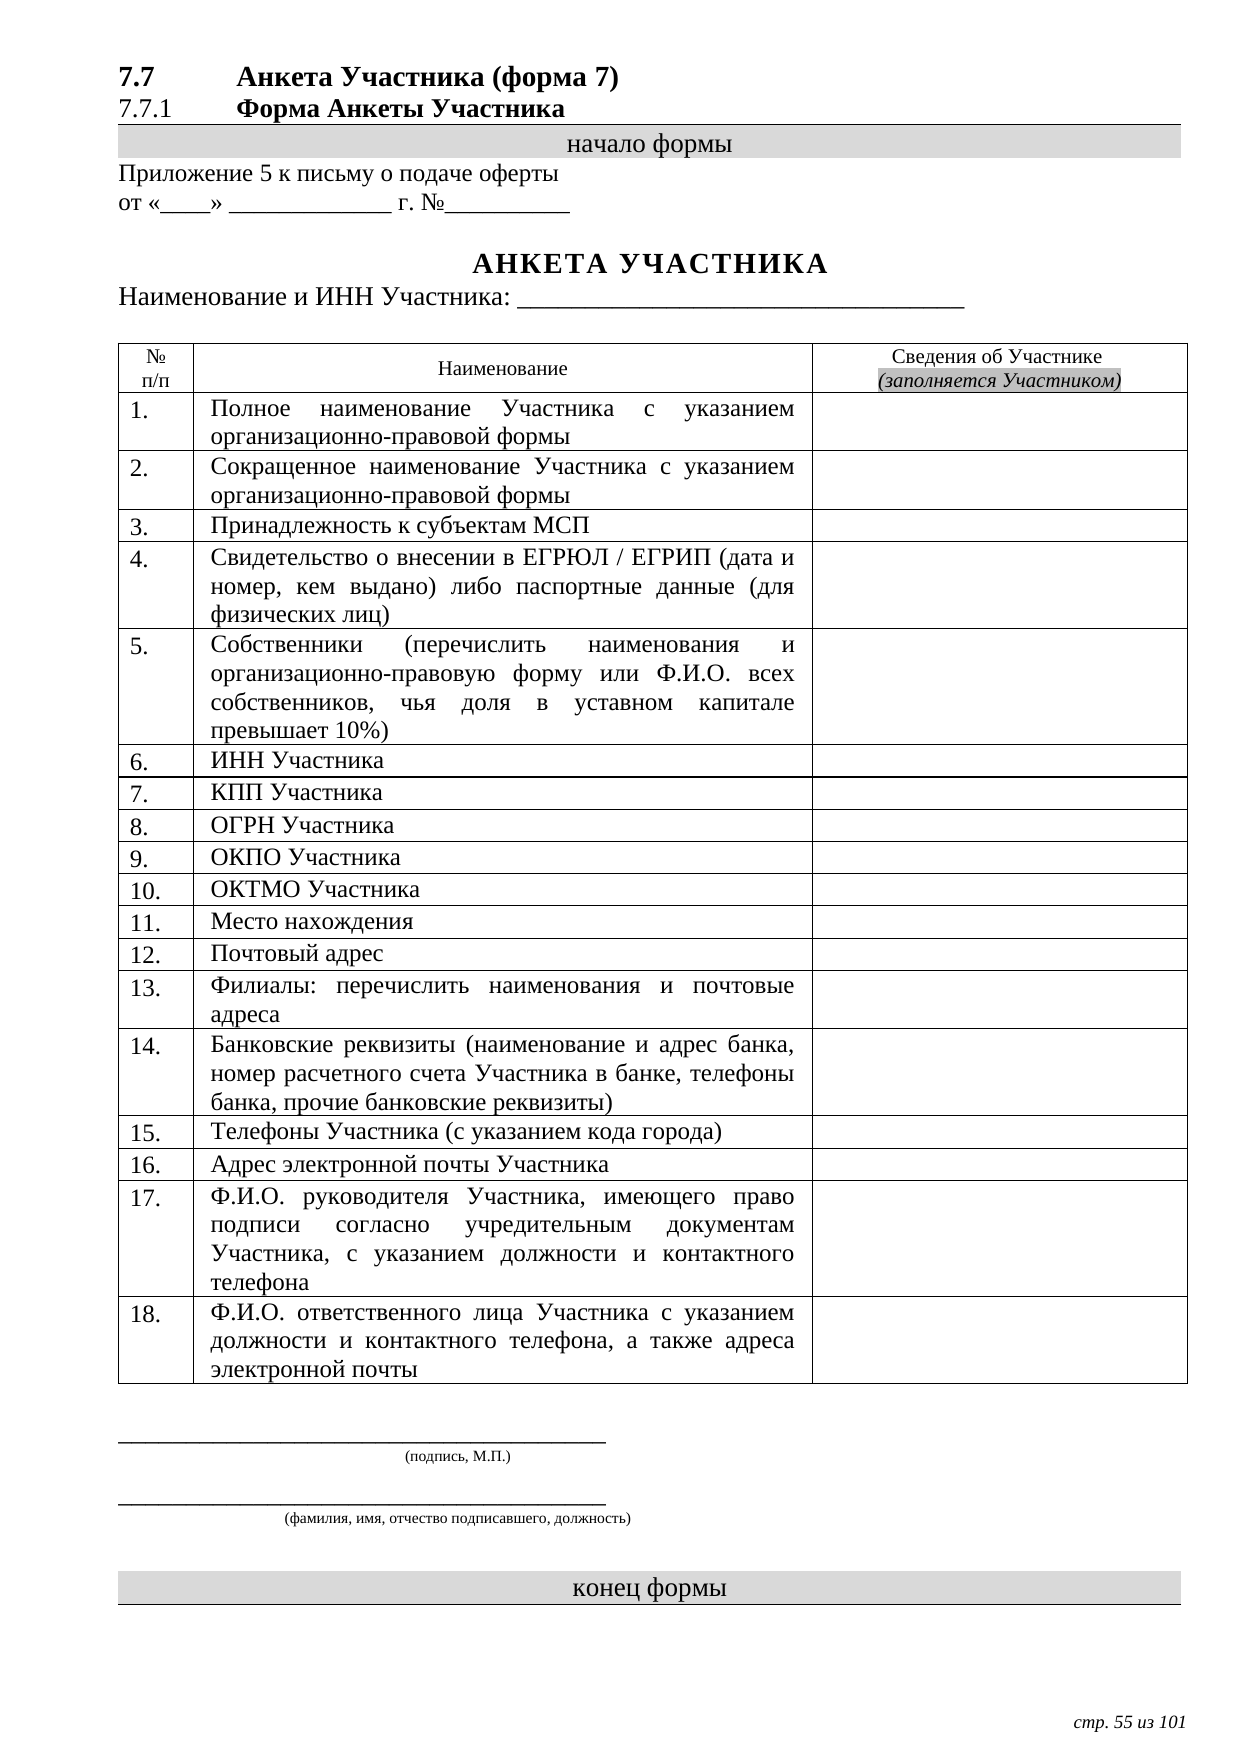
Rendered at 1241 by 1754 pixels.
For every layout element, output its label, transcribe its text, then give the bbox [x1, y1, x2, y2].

text начало формы [118, 125, 1181, 158]
table_cell ОКПО Участника [194, 842, 812, 873]
table_cell Банковские реквизиты (наименование и адрес банка, номер расчетного счета Участника в банке, телефоны банка, прочие банковские реквизиты) [194, 1029, 812, 1115]
table_cell [119, 874, 193, 905]
table_cell [119, 393, 193, 450]
table_cell [813, 745, 1187, 776]
table_cell [119, 906, 193, 937]
text Приложение 5 к письму о подаче оферты от «____» _____________ г. №__________ [118, 158, 1181, 216]
table_cell [813, 1149, 1187, 1180]
table_cell [813, 510, 1187, 541]
text (фамилия, имя, отчество подписавшего, должность) [118, 1509, 797, 1540]
table_cell КПП Участника [194, 778, 812, 809]
table_cell [813, 906, 1187, 937]
table_cell [119, 810, 193, 841]
table_cell [813, 451, 1187, 509]
text ____________________________________ [118, 1478, 1181, 1509]
table_cell [119, 629, 193, 744]
table_cell [119, 542, 193, 628]
table_cell [119, 1297, 193, 1383]
table_cell [119, 451, 193, 509]
table_cell Ф.И.О. ответственного лица Участника с указанием должности и контактного телефона, а также адреса электронной почты [194, 1297, 812, 1383]
table_cell [813, 810, 1187, 841]
table_cell ОКТМО Участника [194, 874, 812, 905]
table_cell Филиалы: перечислить наименования и почтовые адреса [194, 971, 812, 1028]
table_cell ОГРН Участника [194, 810, 812, 841]
table_cell Полное наименование Участника с указанием организационно-правовой формы [194, 393, 812, 450]
subtitle Анкета Участника (форма 7) [118, 59, 1181, 93]
text Анкета Участника [118, 247, 1181, 280]
table_cell [119, 1149, 193, 1180]
text Форма Анкеты Участника [118, 93, 1181, 124]
table_cell [119, 510, 193, 541]
table_cell [119, 778, 193, 809]
table_cell Принадлежность к субъектам МСП [194, 510, 812, 541]
table_cell Место нахождения [194, 906, 812, 937]
table_cell ИНН Участника [194, 745, 812, 776]
table_cell [813, 542, 1187, 628]
table_cell Ф.И.О. руководителя Участника, имеющего право подписи согласно учредительным документам Участника, с указанием должности и контактного телефона [194, 1181, 812, 1296]
text ____________________________________ [118, 1415, 1181, 1446]
table_cell [119, 1116, 193, 1148]
table_cell Телефоны Участника (с указанием кода города) [194, 1116, 812, 1148]
table_cell [813, 874, 1187, 905]
table_cell [813, 939, 1187, 969]
table_cell [119, 842, 193, 873]
table_cell [813, 842, 1187, 873]
table_cell Собственники (перечислить наименования и организационно-правовую форму или Ф.И.О. всех собственников, чья доля в уставном капитале превышает 10%) [194, 629, 812, 744]
table_cell [813, 778, 1187, 809]
table_header № п/п [119, 344, 193, 392]
text Наименование и ИНН Участника: _________________________________ [118, 280, 1181, 311]
table_cell [813, 393, 1187, 450]
table_cell [813, 971, 1187, 1028]
table_header Сведения об Участнике (заполняется Участником) [813, 344, 1187, 392]
table_cell Почтовый адрес [194, 939, 812, 969]
text (подпись, М.П.) [118, 1446, 797, 1478]
table_cell [119, 1181, 193, 1296]
table_cell [813, 1181, 1187, 1296]
table_cell [119, 745, 193, 776]
table_cell Адрес электронной почты Участника [194, 1149, 812, 1180]
table_cell [813, 1297, 1187, 1383]
table_cell [119, 971, 193, 1028]
table_cell [119, 1029, 193, 1115]
table_cell [813, 1116, 1187, 1148]
table_header Наименование [194, 344, 812, 392]
table_cell Свидетельство о внесении в ЕГРЮЛ / ЕГРИП (дата и номер, кем выдано) либо паспортные данные (для физических лиц) [194, 542, 812, 628]
table_cell [813, 1029, 1187, 1115]
table_cell [119, 939, 193, 969]
text конец формы [118, 1571, 1181, 1604]
table_cell Сокращенное наименование Участника с указанием организационно-правовой формы [194, 451, 812, 509]
table_cell [813, 629, 1187, 744]
